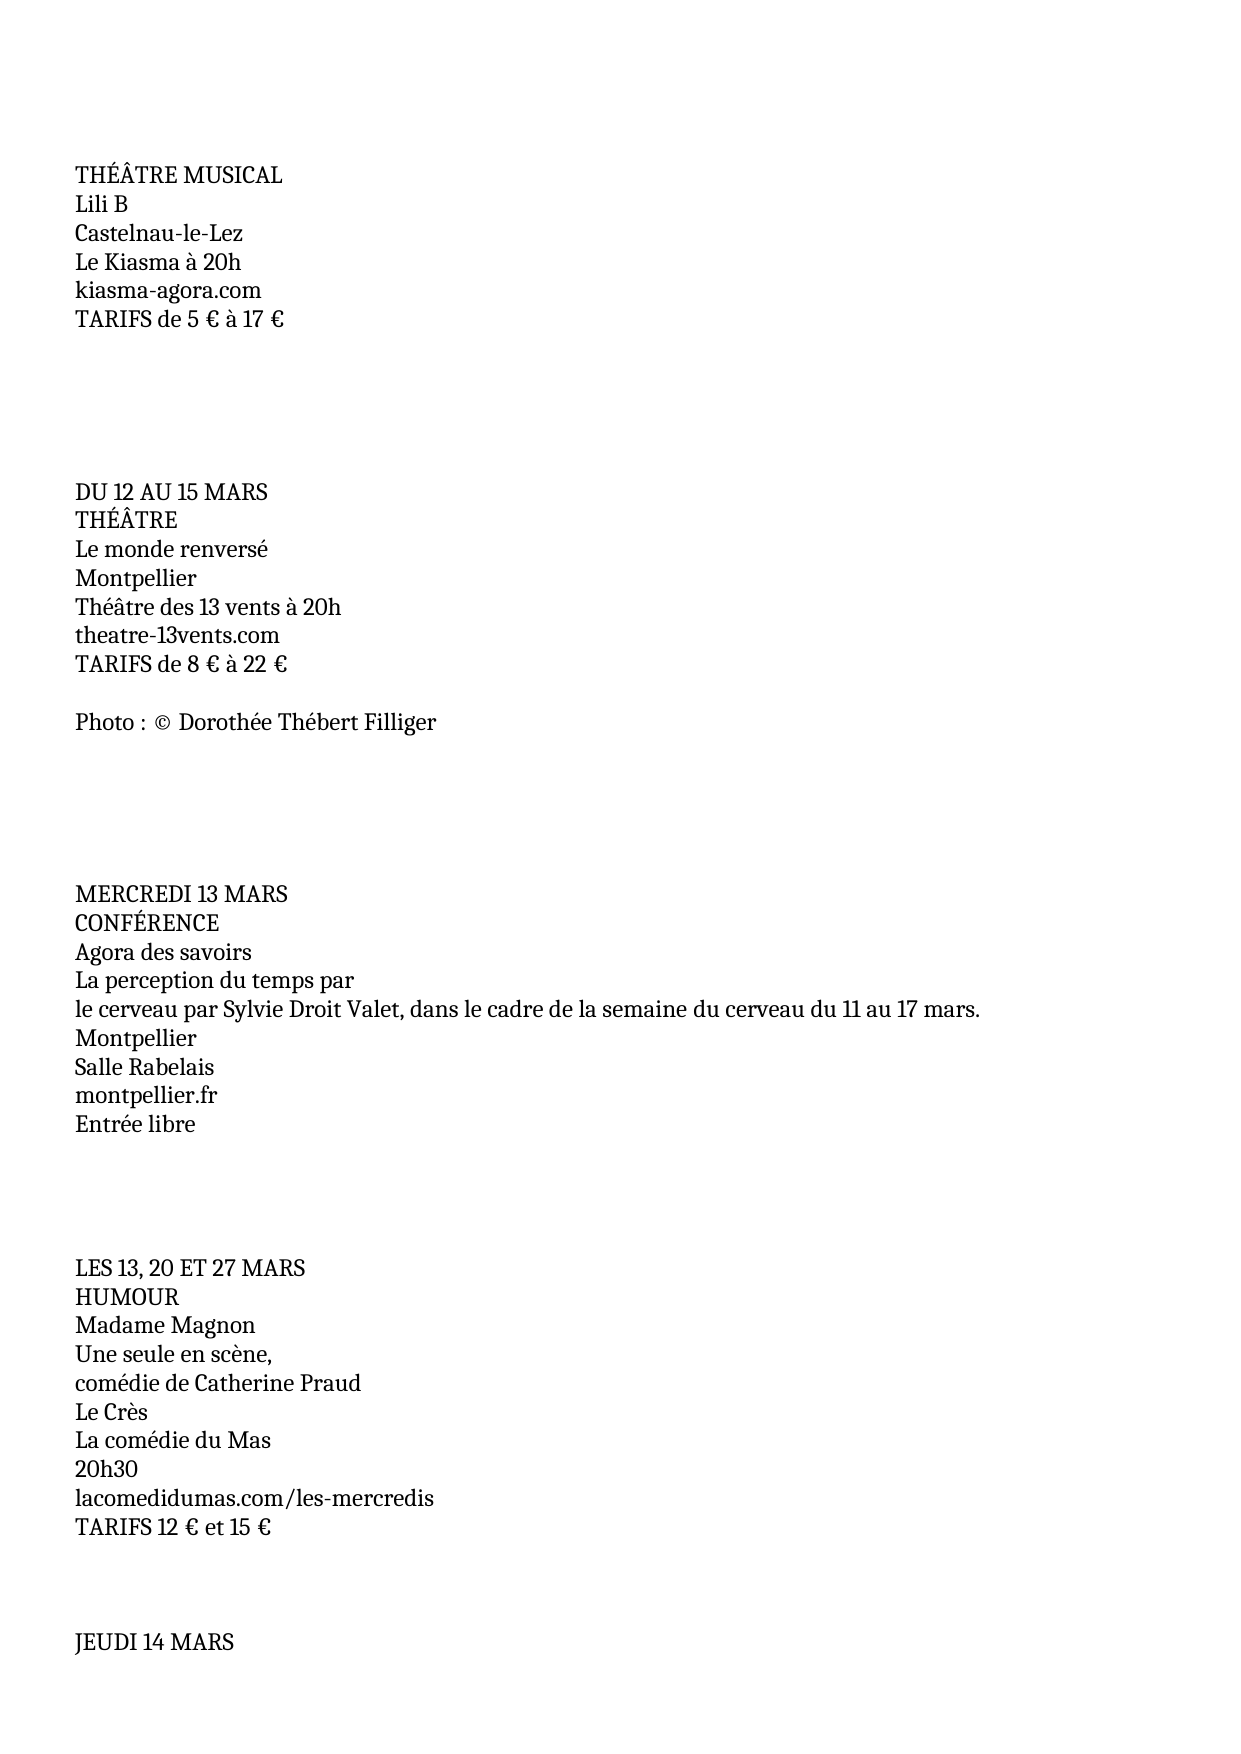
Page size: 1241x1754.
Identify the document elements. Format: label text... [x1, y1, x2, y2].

text THÉÂTRE MUSICAL [75, 161, 1165, 190]
text Le Kiasma à 20h [75, 247, 1165, 276]
text MERCREDI 13 MARS [75, 880, 1165, 909]
text lacomedidumas.com/les-mercredis [75, 1484, 1165, 1512]
text La perception du temps par le cerveau par Sylvie Droit Valet, dans le cadre de la semaine du cerveau du 11 au 17 mars. [75, 966, 1165, 1024]
text Une seule en scène, comédie de Catherine Praud [75, 1340, 1165, 1397]
text Le monde renversé [75, 535, 1165, 564]
text TARIFS 12 € et 15 € [75, 1512, 1165, 1541]
text LES 13, 20 ET 27 MARS [75, 1254, 1165, 1282]
text Madame Magnon [75, 1311, 1165, 1340]
text Théâtre des 13 vents à 20h [75, 592, 1165, 621]
text La comédie du Mas [75, 1426, 1165, 1455]
text Le Crès [75, 1397, 1165, 1426]
text DU 12 AU 15 MARS [75, 477, 1165, 506]
text Entrée libre [75, 1110, 1165, 1139]
text theatre-13vents.com [75, 621, 1165, 650]
text Lili B [75, 190, 1165, 219]
text CONFÉRENCE [75, 909, 1165, 937]
text kiasma-agora.com [75, 276, 1165, 305]
text TARIFS de 5 € à 17 € [75, 305, 1165, 334]
text Agora des savoirs [75, 937, 1165, 966]
text Castelnau-le-Lez [75, 219, 1165, 247]
text Photo : © Dorothée Thébert Filliger [75, 707, 1165, 736]
text 20h30 [75, 1455, 1165, 1484]
text JEUDI 14 MARS [75, 1627, 1165, 1656]
text montpellier.fr [75, 1081, 1165, 1110]
text HUMOUR [75, 1282, 1165, 1311]
text Montpellier [75, 564, 1165, 592]
text Montpellier [75, 1024, 1165, 1052]
text TARIFS de 8 € à 22 € [75, 650, 1165, 679]
text Salle Rabelais [75, 1052, 1165, 1081]
text THÉÂTRE [75, 506, 1165, 535]
